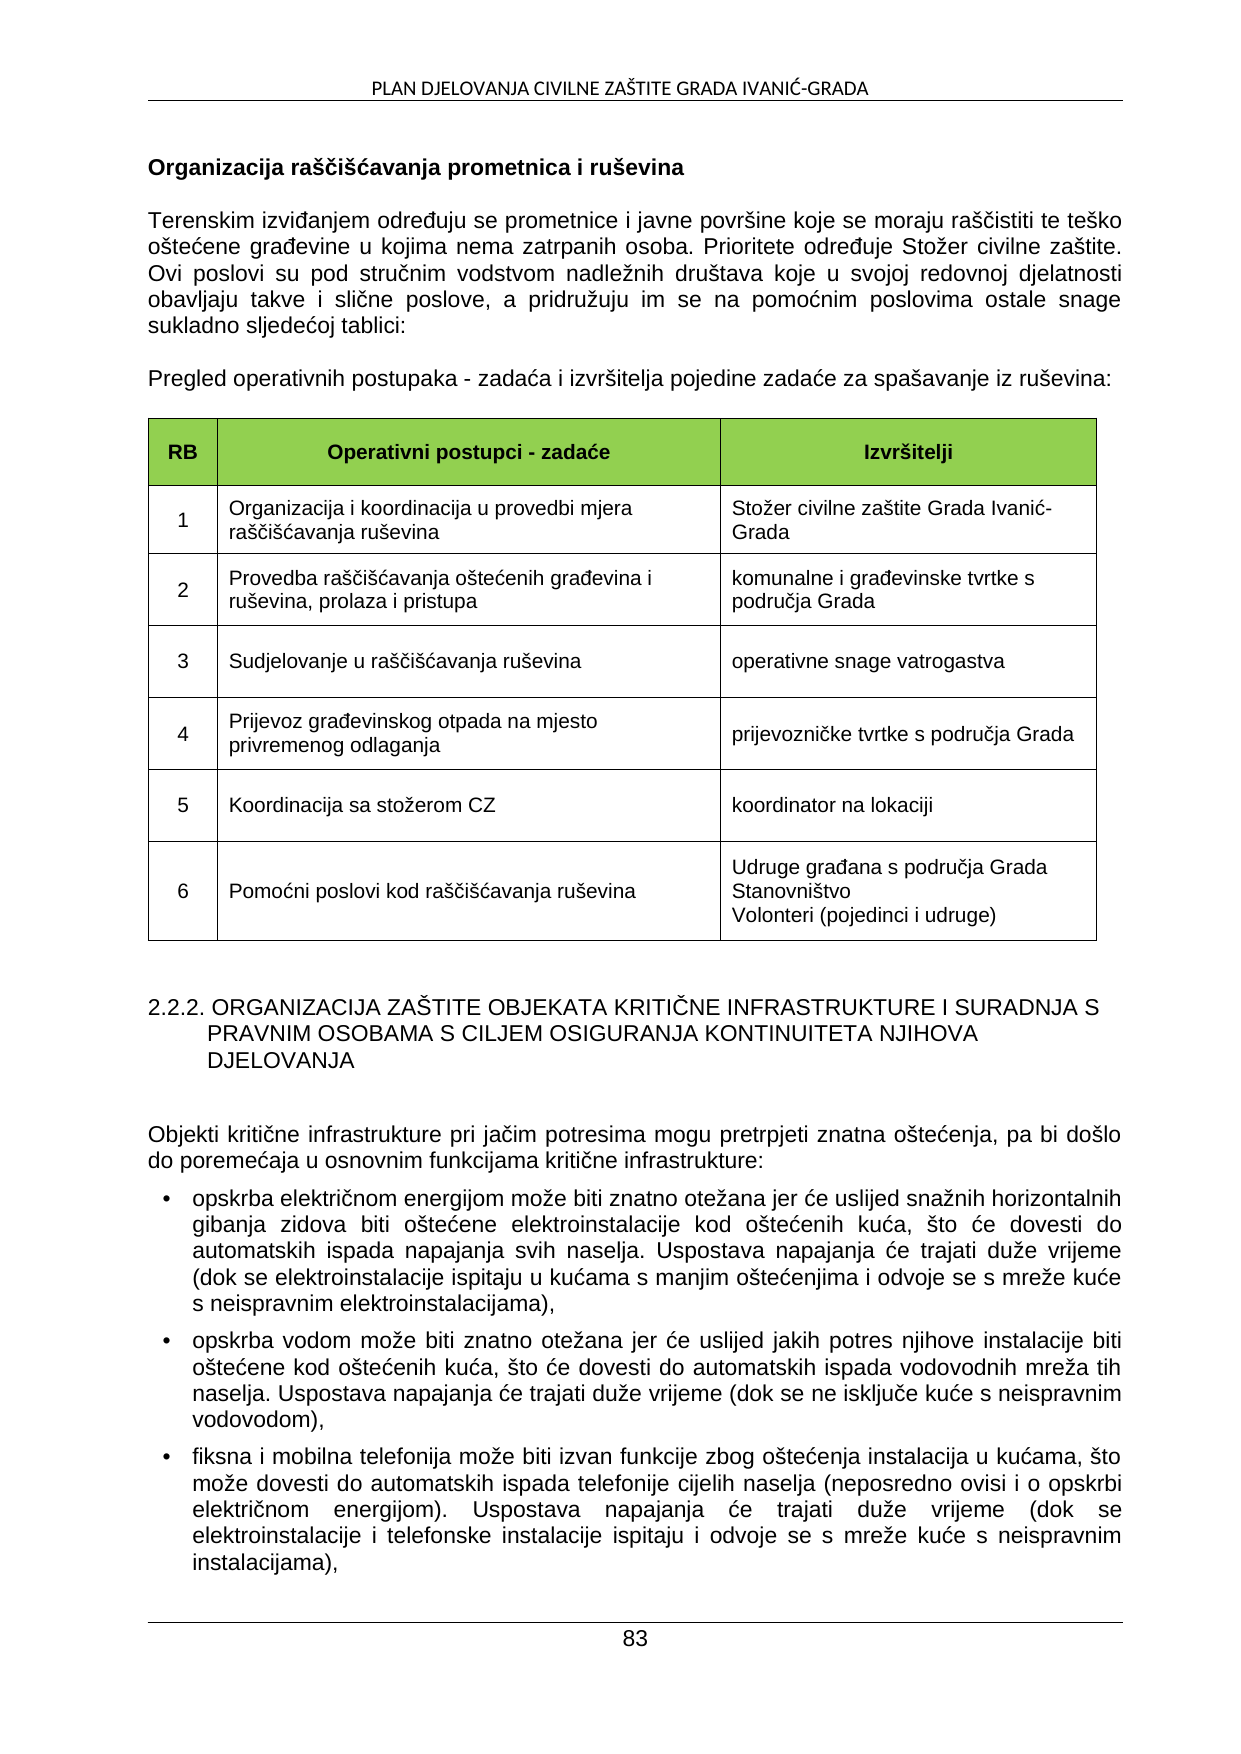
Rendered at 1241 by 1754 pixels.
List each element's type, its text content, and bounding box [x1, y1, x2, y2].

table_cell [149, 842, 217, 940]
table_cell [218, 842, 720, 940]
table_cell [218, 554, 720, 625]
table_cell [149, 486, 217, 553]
text Terenskim izviđanjem određuju se prometnice i javne površine koje se moraju raščistiti te teško oštećene građevine u kojima nema zatrpanih osoba. Prioritete određuje Stožer civilne zaštite. Ovi poslovi su pod stručnim vodstvom nadležnih društava koje u svojoj redovnoj djelatnosti obavljaju takve i slične poslove, a pridružuju im se na pomoćnim poslovima ostale snage sukladno sljedećoj tablici: [148, 207, 1123, 339]
text Pregled operativnih postupaka - zadaća i izvršitelja pojedine zadaće za spašavanje iz ruševina: [148, 365, 1123, 391]
text Objekti kritične infrastrukture pri jačim potresima mogu pretrpjeti znatna oštećenja, pa bi došlo do poremećaja u osnovnim funkcijama kritične infrastrukture: [148, 1121, 1123, 1174]
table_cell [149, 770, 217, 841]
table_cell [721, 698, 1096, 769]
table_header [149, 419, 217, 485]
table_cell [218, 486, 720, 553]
list opskrba električnom energijom može biti znatno otežana jer će uslijed snažnih horizontalnih gibanja zidova biti oštećene elektroinstalacije kod oštećenih kuća, što će dovesti do automatskih ispada napajanja svih naselja. Uspostava napajanja će trajati duže vrijeme (dok se elektroinstalacije ispitaju u kućama s manjim oštećenjima i odvoje se s mreže kuće s neispravnim elektroinstalacijama), [162, 1184, 1123, 1316]
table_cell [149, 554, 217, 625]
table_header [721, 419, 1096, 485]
text Organizacija raščišćavanja prometnica i ruševina [148, 154, 1123, 181]
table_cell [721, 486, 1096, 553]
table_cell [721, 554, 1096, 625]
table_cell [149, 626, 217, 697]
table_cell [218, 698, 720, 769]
list fiksna i mobilna telefonija može biti izvan funkcije zbog oštećenja instalacija u kućama, što može dovesti do automatskih ispada telefonije cijelih naselja (neposredno ovisi i o opskrbi električnom energijom). Uspostava napajanja će trajati duže vrijeme (dok se elektroinstalacije i telefonske instalacije ispitaju i odvoje se s mreže kuće s neispravnim instalacijama), [162, 1443, 1123, 1575]
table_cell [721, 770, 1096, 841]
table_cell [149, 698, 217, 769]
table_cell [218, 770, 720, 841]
list opskrba vodom može biti znatno otežana jer će uslijed jakih potres njihove instalacije biti oštećene kod oštećenih kuća, što će dovesti do automatskih ispada vodovodnih mreža tih naselja. Uspostava napajanja će trajati duže vrijeme (dok se ne isključe kuće s neispravnim vodovodom), [162, 1327, 1123, 1432]
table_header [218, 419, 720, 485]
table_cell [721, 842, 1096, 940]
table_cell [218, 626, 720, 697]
text 2.2.2. ORGANIZACIJA ZAŠTITE OBJEKATA KRITIČNE INFRASTRUKTURE I SURADNJA S PRAVNIM OSOBAMA S CILJEM OSIGURANJA KONTINUITETA NJIHOVA DJELOVANJA [148, 994, 1123, 1073]
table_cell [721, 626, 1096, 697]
